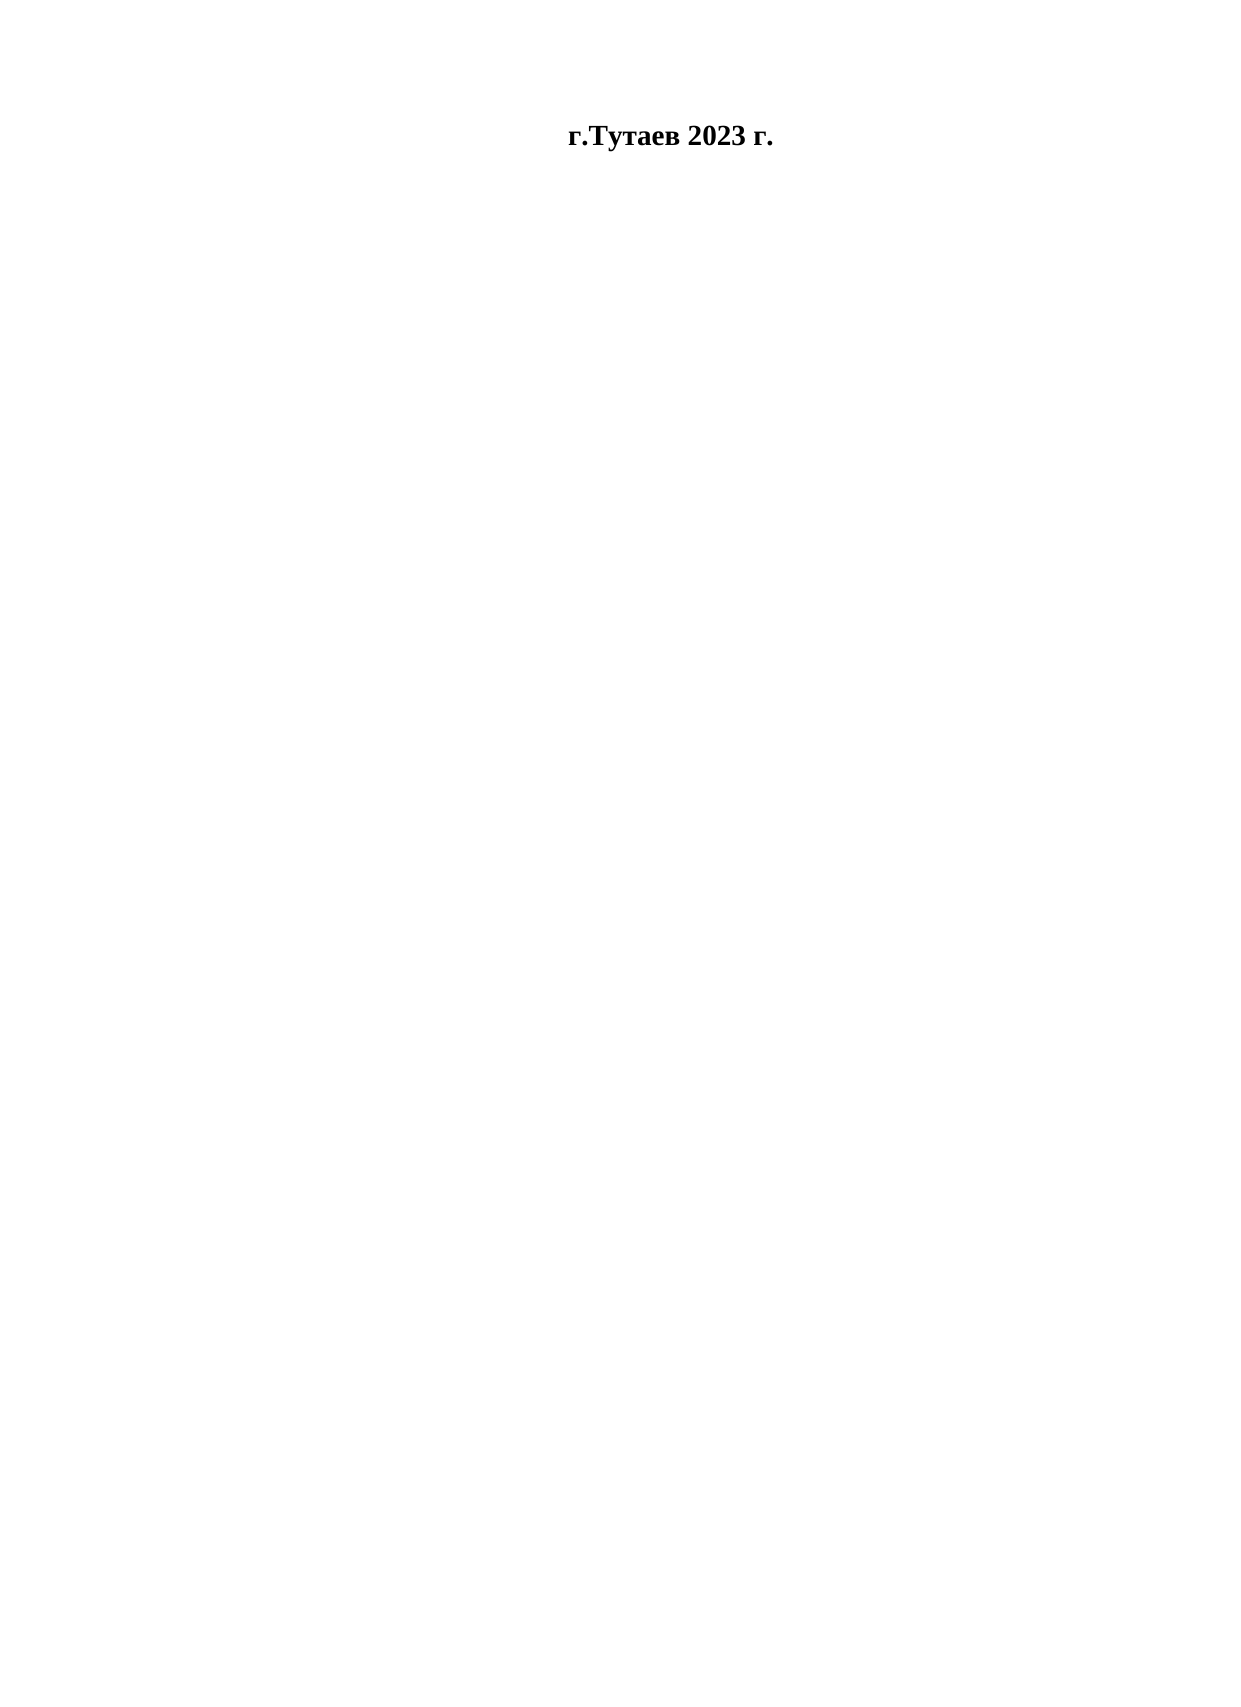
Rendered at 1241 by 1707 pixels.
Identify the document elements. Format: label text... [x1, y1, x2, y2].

text ​г.Тутаев‌ 2023 г.‌​ [190, 118, 1152, 152]
